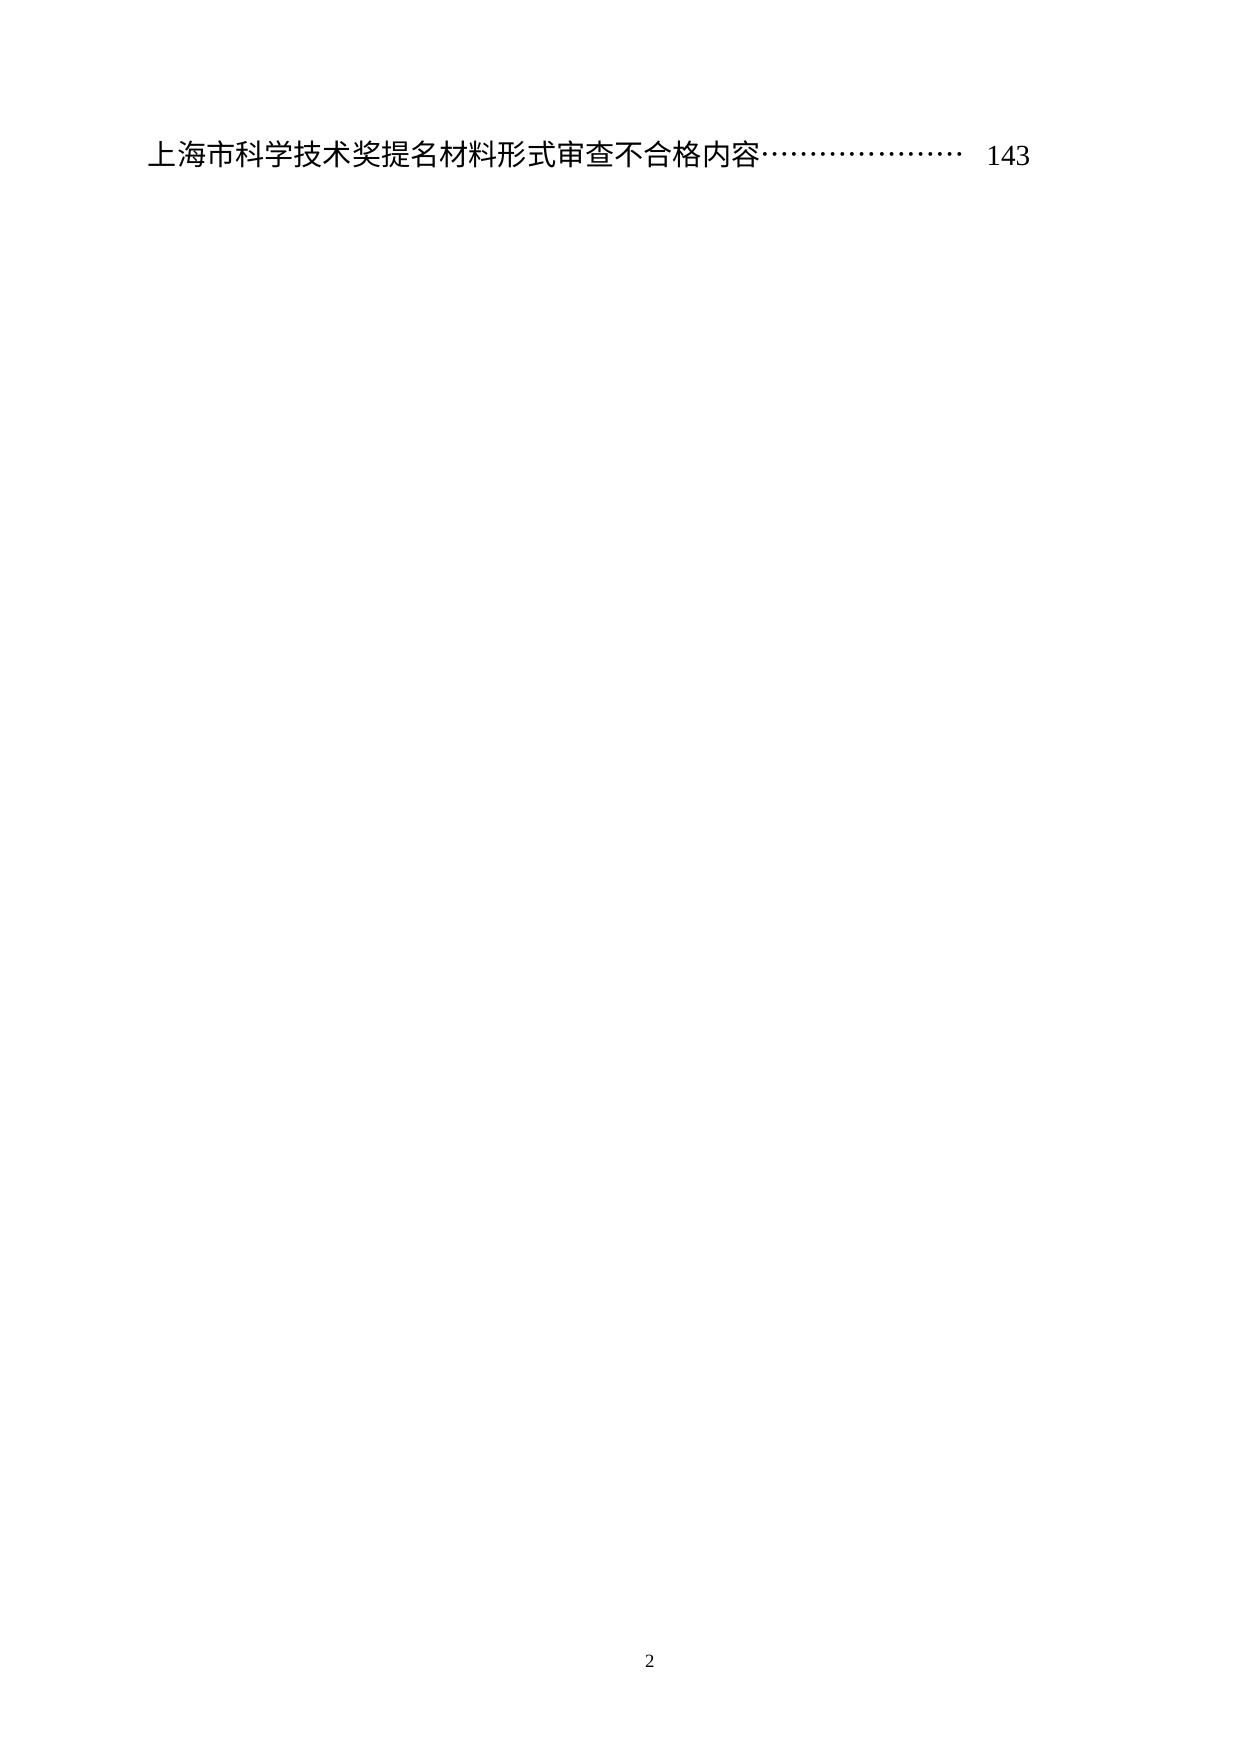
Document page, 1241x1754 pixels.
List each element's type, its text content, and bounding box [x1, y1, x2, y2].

text 上海市科学技术奖提名材料形式审查不合格内容………………… 143 [148, 119, 1152, 185]
